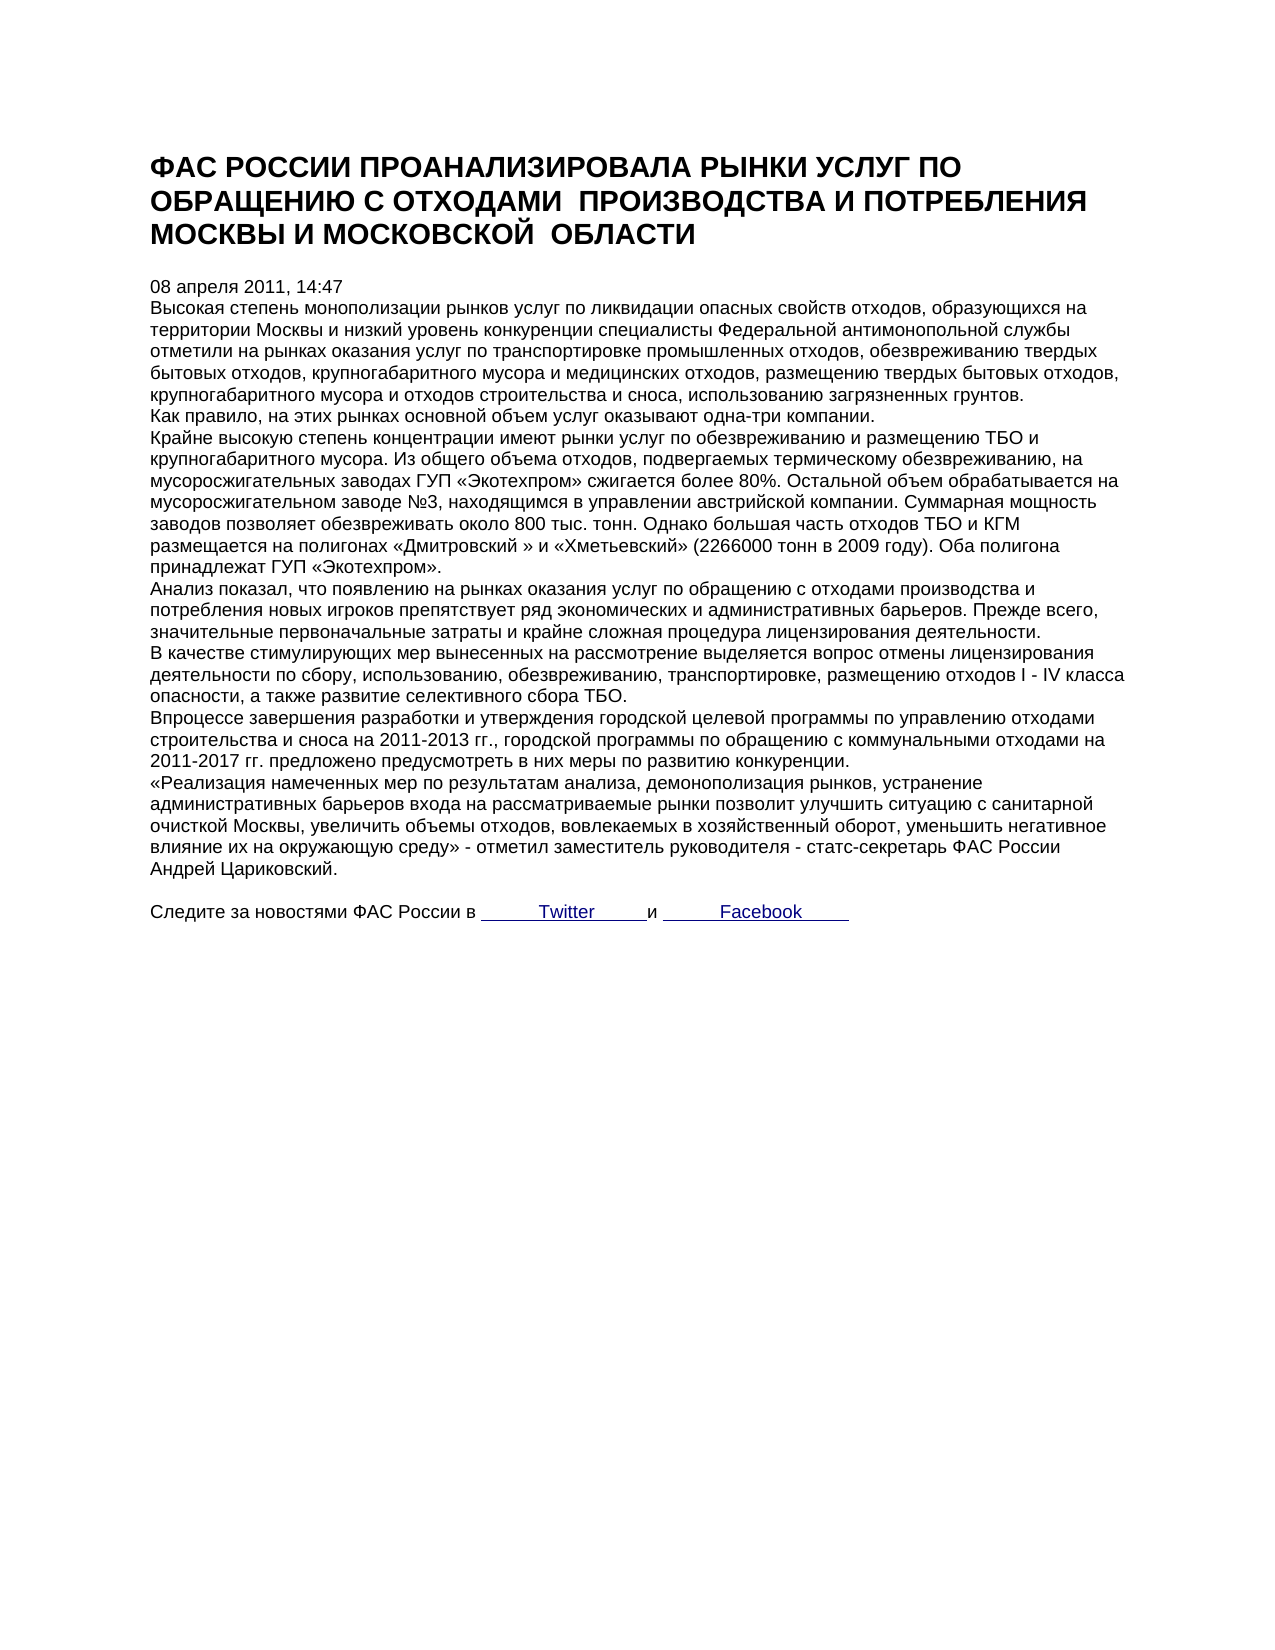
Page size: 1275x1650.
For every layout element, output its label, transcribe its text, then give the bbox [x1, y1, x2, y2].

subtitle ФАС России проанализировала рынки услуг по обращению с отходами производства и потребления Москвы и Московской области [150, 150, 1125, 251]
text В качестве стимулирующих мер вынесенных на рассмотрение выделяется вопрос отмены лицензирования деятельности по сбору, использованию, обезвреживанию, транспортировке, размещению отходов I - IV класса опасности, а также развитие селективного сбора ТБО. [150, 642, 1125, 707]
text Анализ показал, что появлению на рынках оказания услуг по обращению с отходами производства и потребления новых игроков препятствует ряд экономических и административных барьеров. Прежде всего, значительные первоначальные затраты и крайне сложная процедура лицензирования деятельности. [150, 577, 1125, 642]
text 08 апреля 2011, 14:47 [150, 276, 1125, 297]
text «Реализация намеченных мер по результатам анализа, демонополизация рынков, устранение административных барьеров входа на рассматриваемые рынки позволит улучшить ситуацию с санитарной очисткой Москвы, увеличить объемы отходов, вовлекаемых в хозяйственный оборот, уменьшить негативное влияние их на окружающую среду» - отметил заместитель руководителя - статс-секретарь ФАС России Андрей Цариковский. [150, 772, 1125, 879]
text Крайне высокую степень концентрации имеют рынки услуг по обезвреживанию и размещению ТБО и крупногабаритного мусора. Из общего объема отходов, подвергаемых термическому обезвреживанию, на мусоросжигательных заводах ГУП «Экотехпром» сжигается более 80%. Остальной объем обрабатывается на мусоросжигательном заводе №3, находящимся в управлении австрийской компании. Суммарная мощность заводов позволяет обезвреживать около 800 тыс. тонн. Однако большая часть отходов ТБО и КГМ размещается на полигонах «Дмитровский » и «Хметьевский» (2266000 тонн в 2009 году). Оба полигона принадлежат ГУП «Экотехпром». [150, 427, 1125, 577]
text Как правило, на этих рынках основной объем услуг оказывают одна-три компании. [150, 405, 1125, 427]
text Следите за новостями ФАС России в Twitter и Facebook [150, 901, 1125, 922]
text Впроцессе завершения разработки и утверждения городской целевой программы по управлению отходами строительства и сноса на 2011-2013 гг., городской программы по обращению с коммунальными отходами на 2011-2017 гг. предложено предусмотреть в них меры по развитию конкуренции. [150, 707, 1125, 772]
text Высокая степень монополизации рынков услуг по ликвидации опасных свойств отходов, образующихся на территории Москвы и низкий уровень конкуренции специалисты Федеральной антимонопольной службы отметили на рынках оказания услуг по транспортировке промышленных отходов, обезвреживанию твердых бытовых отходов, крупногабаритного мусора и медицинских отходов, размещению твердых бытовых отходов, крупногабаритного мусора и отходов строительства и сноса, использованию загрязненных грунтов. [150, 297, 1125, 405]
